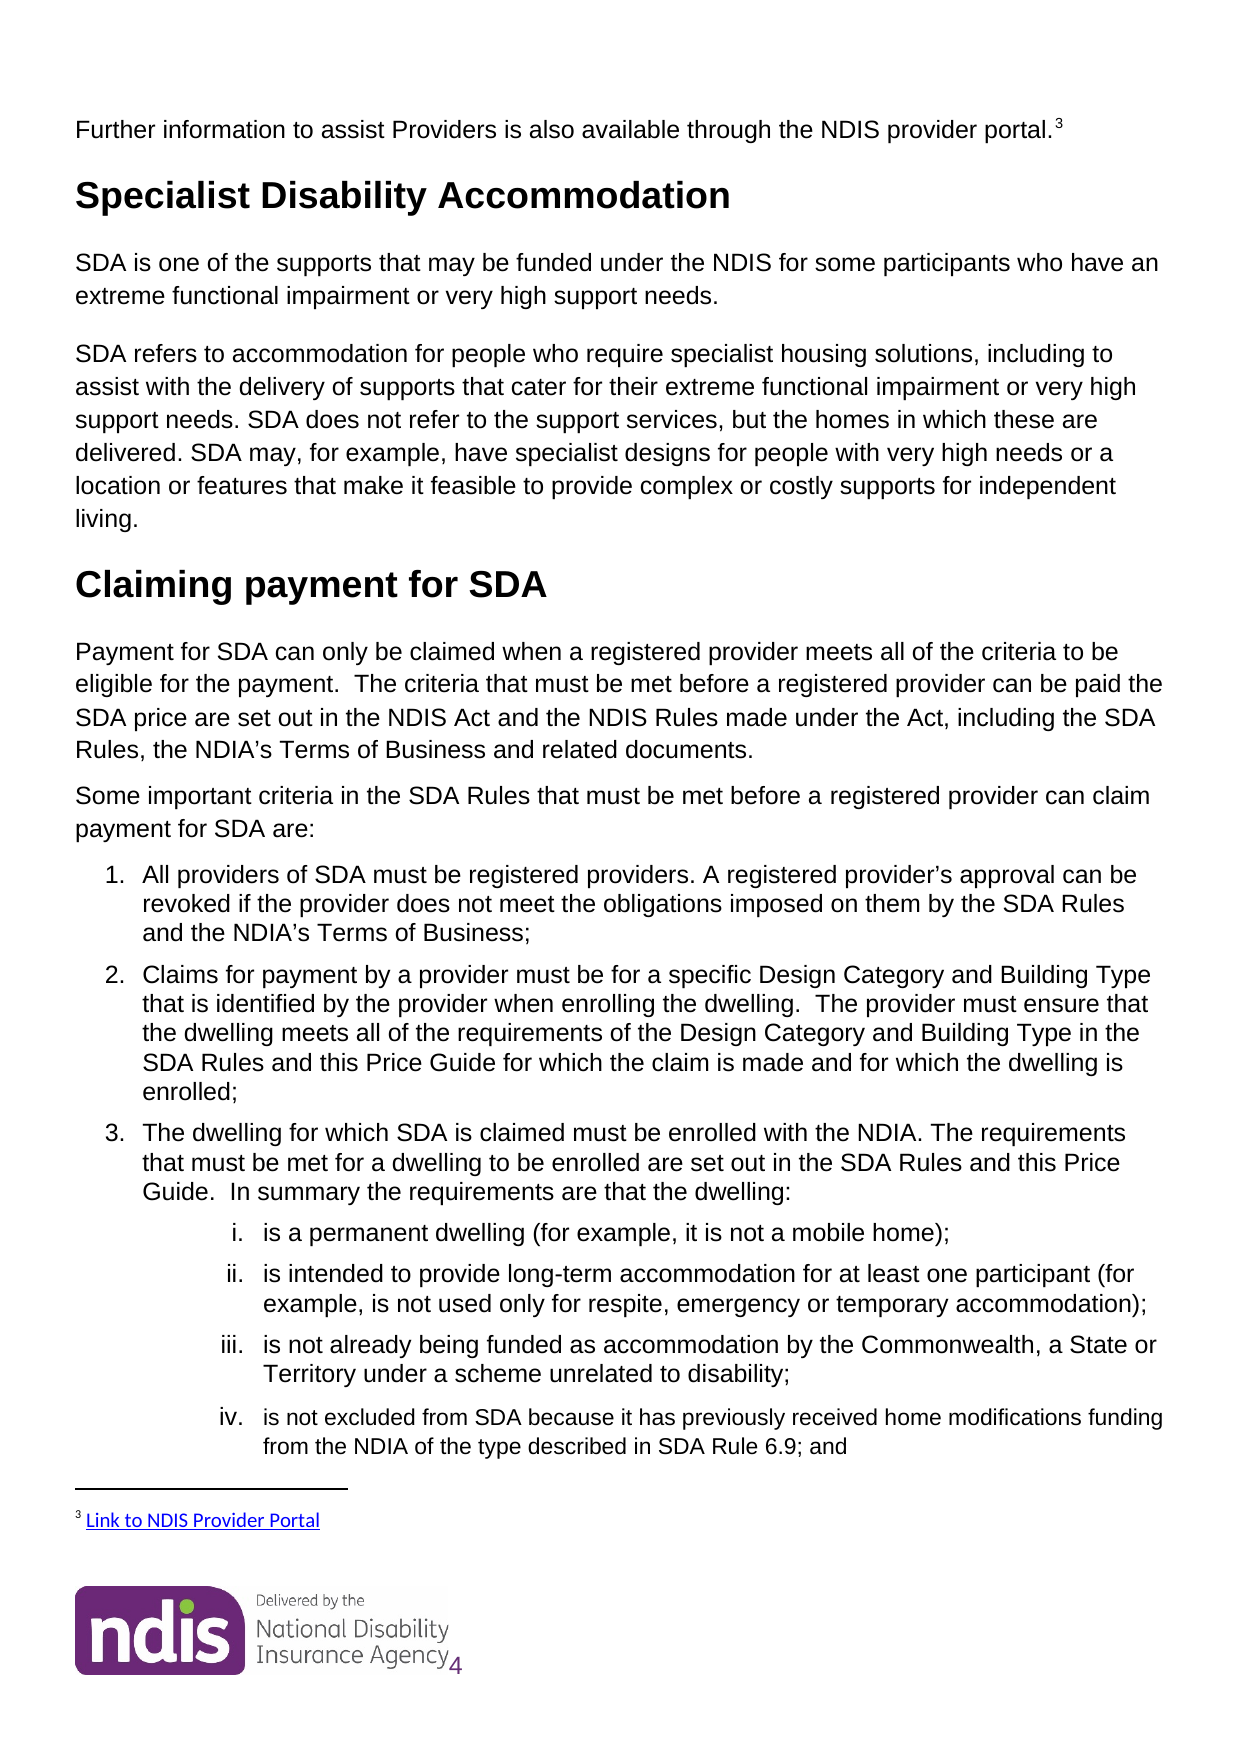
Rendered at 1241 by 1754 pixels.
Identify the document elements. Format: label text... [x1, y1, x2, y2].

text SDA refers to accommodation for people who require specialist housing solutions, including to assist with the delivery of supports that cater for their extreme functional impairment or very high support needs. SDA does not refer to the support services, but the homes in which these are delivered. SDA may, for example, have specialist designs for people with very high needs or a location or features that make it feasible to provide complex or costly supports for independent living. [75, 339, 1165, 533]
text Some important criteria in the SDA Rules that must be met before a registered provider can claim payment for SDA are: [75, 781, 1165, 843]
list All providers of SDA must be registered providers. A registered provider’s approval can be revoked if the provider does not meet the obligations imposed on them by the SDA Rules and the NDIA’s Terms of Business; [104, 859, 1165, 947]
list is intended to provide long-term accommodation for at least one participant (for example, is not used only for respite, emergency or temporary accommodation); [244, 1259, 1165, 1318]
text Further information to assist Providers is also available through the NDIS provider portal. [75, 115, 1165, 144]
picture [75, 1586, 449, 1675]
list is not already being funded as accommodation by the Commonwealth, a State or Territory under a scheme unrelated to disability; [244, 1330, 1165, 1389]
list Claims for payment by a provider must be for a specific Design Category and Building Type that is identified by the provider when enrolling the dwelling. The provider must ensure that the dwelling meets all of the requirements of the Design Category and Building Type in the SDA Rules and this Price Guide for which the claim is made and for which the dwelling is enrolled; [104, 959, 1165, 1105]
list is a permanent dwelling (for example, it is not a mobile home); [244, 1218, 1165, 1247]
text SDA is one of the supports that may be funded under the NDIS for some participants who have an extreme functional impairment or very high support needs. [75, 248, 1165, 309]
subtitle Claiming payment for SDA [75, 562, 1165, 605]
list The dwelling for which SDA is claimed must be enrolled with the NDIA. The requirements that must be met for a dwelling to be enrolled are set out in the SDA Rules and this Price Guide. In summary the requirements are that the dwelling: [104, 1118, 1165, 1205]
list is not excluded from SDA because it has previously received home modifications funding from the NDIA of the type described in SDA Rule 6.9; and [244, 1401, 1165, 1459]
text Payment for SDA can only be claimed when a registered provider meets all of the criteria to be eligible for the payment. The criteria that must be met before a registered provider can be paid the SDA price are set out in the NDIS Act and the NDIS Rules made under the Act, including the SDA Rules, the NDIA’s Terms of Business and related documents. [75, 636, 1165, 764]
subtitle Specialist Disability Accommodation [75, 173, 1165, 216]
